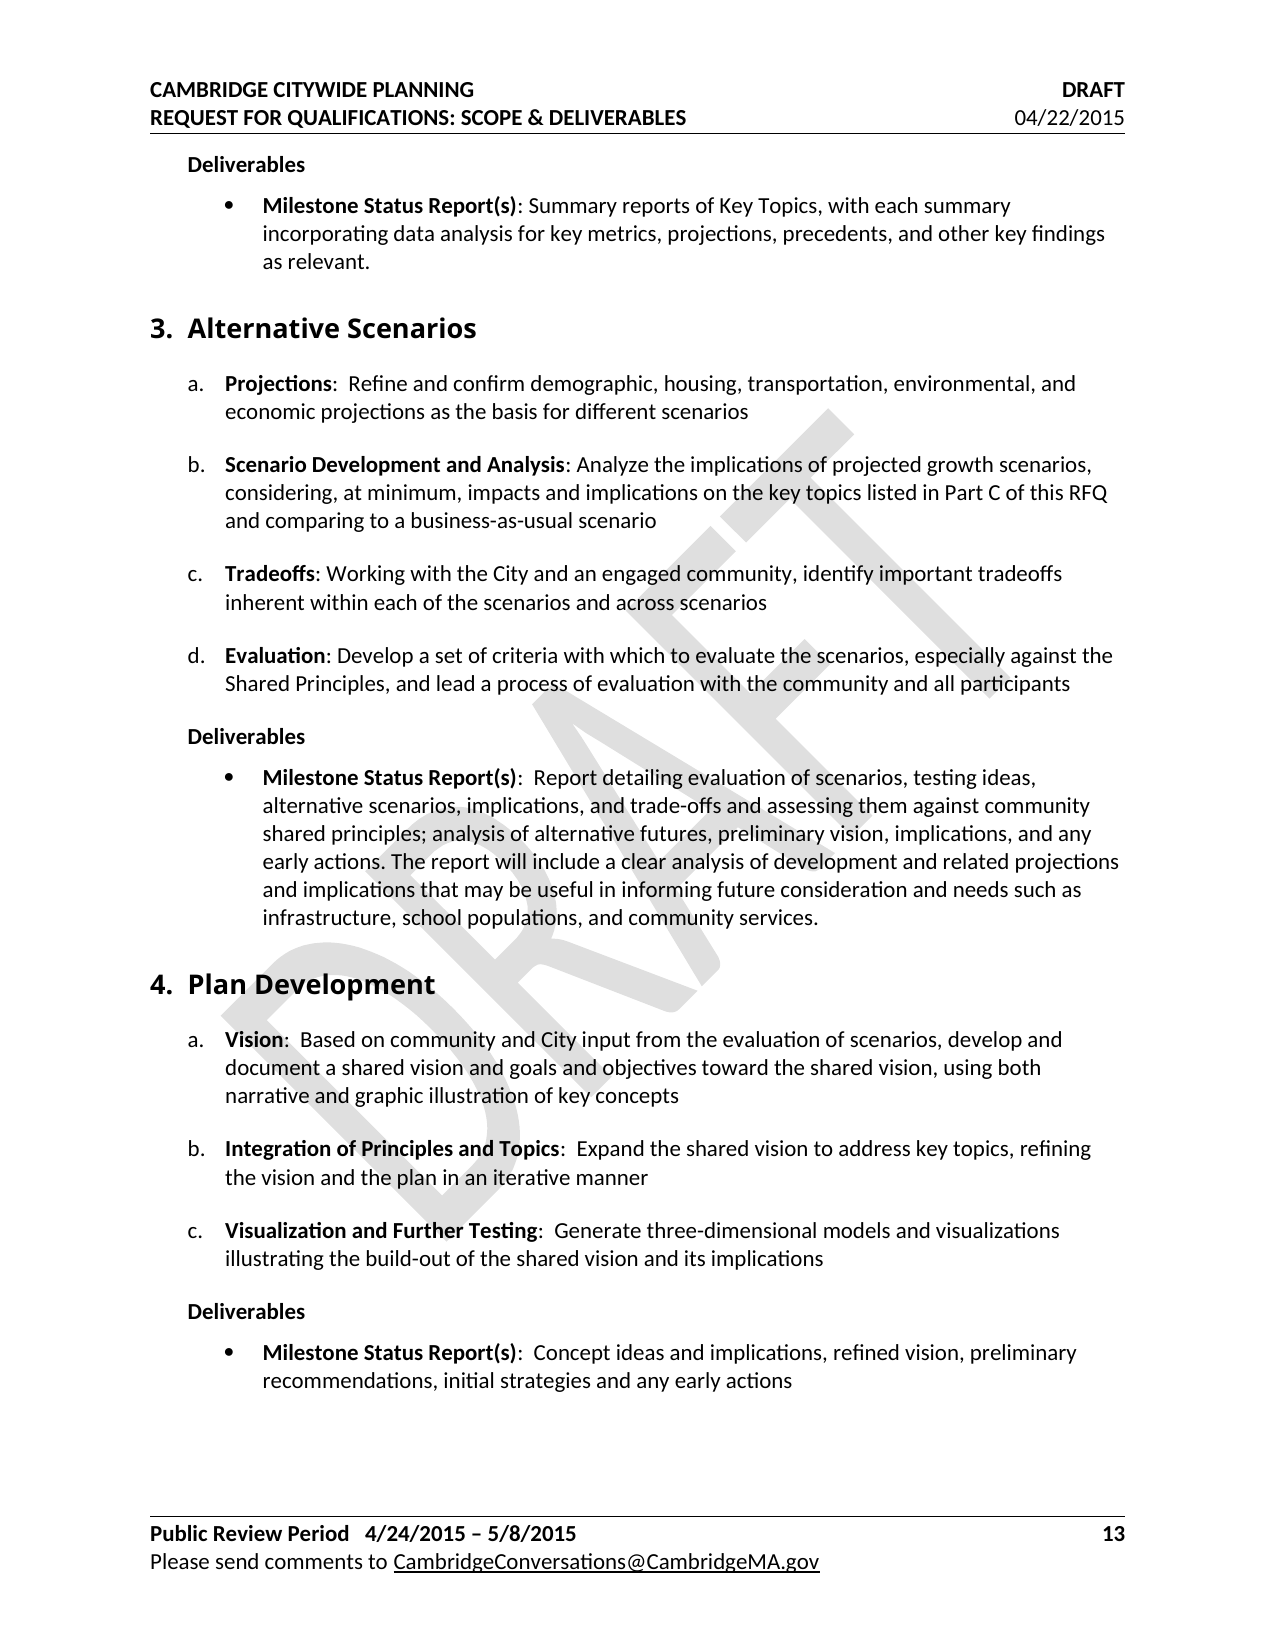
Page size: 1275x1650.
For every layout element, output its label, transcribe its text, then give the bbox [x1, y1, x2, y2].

text Milestone Status Report(s): Concept ideas and implications, refined vision, preliminary recommendations, initial strategies and any early actions [225, 1337, 1125, 1394]
list Visualization and Further Testing: Generate three-dimensional models and visualizations illustrating the build-out of the shared vision and its implications [187, 1216, 1125, 1272]
subtitle Deliverables [187, 1297, 1125, 1325]
text Tradeoffs: Working with the City and an engaged community, identify important tradeoffs inherent within each of the scenarios and across scenarios [187, 559, 1125, 616]
subtitle Deliverables [187, 150, 1125, 178]
text Scenario Development and Analysis: Analyze the implications of projected growth scenarios, considering, at minimum, impacts and implications on the key topics listed in Part C of this RFQ and comparing to a business-as-usual scenario [187, 450, 1125, 534]
text Alternative Scenarios [150, 316, 1125, 344]
text Evaluation: Develop a set of criteria with which to evaluate the scenarios, especially against the Shared Principles, and lead a process of evaluation with the community and all participants [187, 641, 1125, 697]
list Projections: Refine and confirm demographic, housing, transportation, environmental, and economic projections as the basis for different scenarios [187, 369, 1125, 425]
text Milestone Status Report(s): Report detailing evaluation of scenarios, testing ideas, alternative scenarios, implications, and trade-offs and assessing them against community shared principles; analysis of alternative futures, preliminary vision, implications, and any early actions. The report will include a clear analysis of development and related projections and implications that may be useful in informing future consideration and needs such as infrastructure, school populations, and community services. [225, 762, 1125, 931]
text Milestone Status Report(s): Summary reports of Key Topics, with each summary incorporating data analysis for key metrics, projections, precedents, and other key findings as relevant. [225, 191, 1125, 275]
list Integration of Principles and Topics: Expand the shared vision to address key topics, refining the vision and the plan in an iterative manner [187, 1134, 1125, 1191]
text Plan Development [150, 972, 1125, 1000]
list Vision: Based on community and City input from the evaluation of scenarios, develop and document a shared vision and goals and objectives toward the shared vision, using both narrative and graphic illustration of key concepts [187, 1025, 1125, 1109]
subtitle Deliverables [187, 722, 1125, 750]
